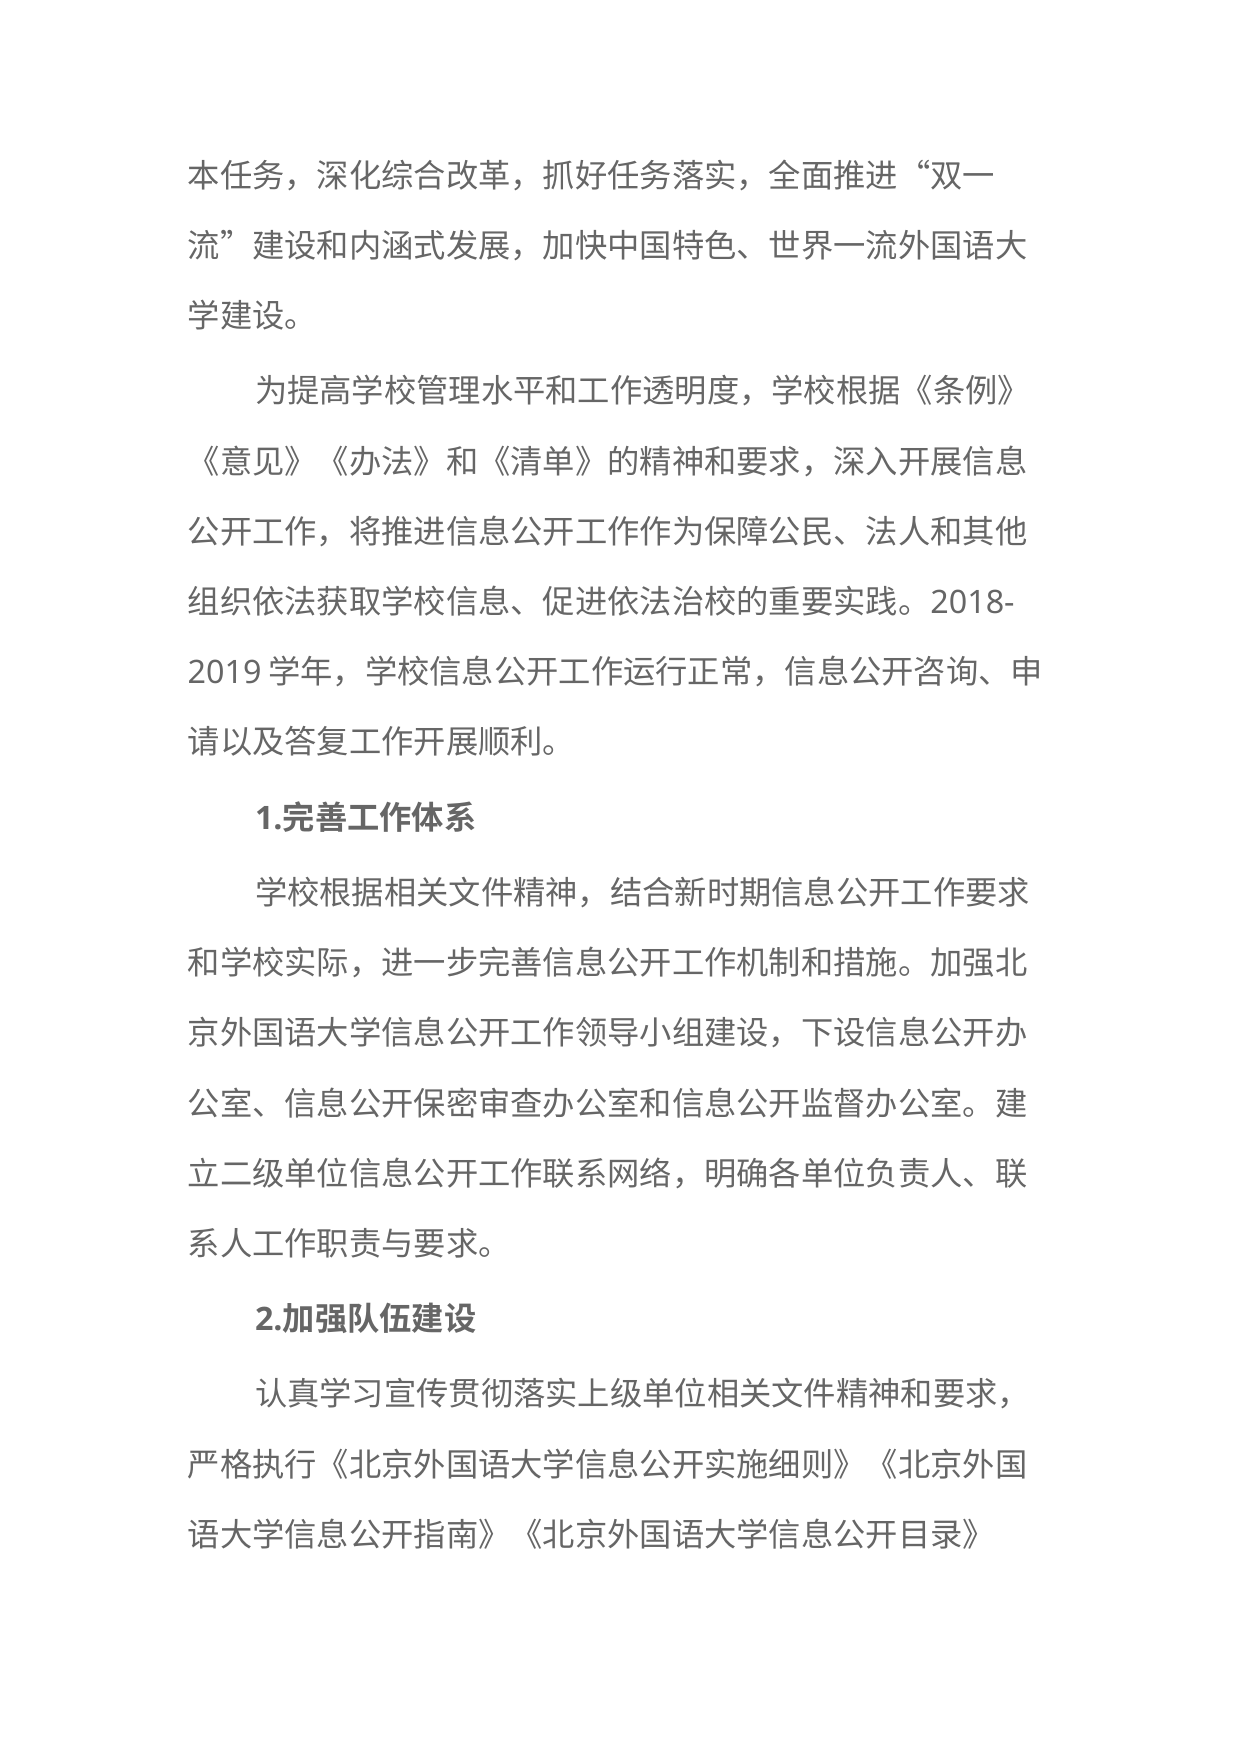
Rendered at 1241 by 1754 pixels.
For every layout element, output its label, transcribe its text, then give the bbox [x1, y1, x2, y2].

text 2.加强队伍建设 [187, 1293, 1053, 1340]
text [187, 1368, 1053, 1555]
text 学校根据相关文件精神，结合新时期信息公开工作要求和学校实际，进一步完善信息公开工作机制和措施。加强北京外国语大学信息公开工作领导小组建设，下设信息公开办公室、信息公开保密审查办公室和信息公开监督办公室。建立二级单位信息公开工作联系网络，明确各单位负责人、联系人工作职责与要求。 [187, 867, 1053, 1264]
text 为提高学校管理水平和工作透明度，学校根据《条例》《意见》《办法》和《清单》的精神和要求，深入开展信息公开工作，将推进信息公开工作作为保障公民、法人和其他组织依法获取学校信息、促进依法治校的重要实践。2018-2019学年，学校信息公开工作运行正常，信息公开咨询、申请以及答复工作开展顺利。 [187, 365, 1053, 763]
text 1.完善工作体系 [187, 792, 1053, 838]
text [187, 150, 1053, 337]
